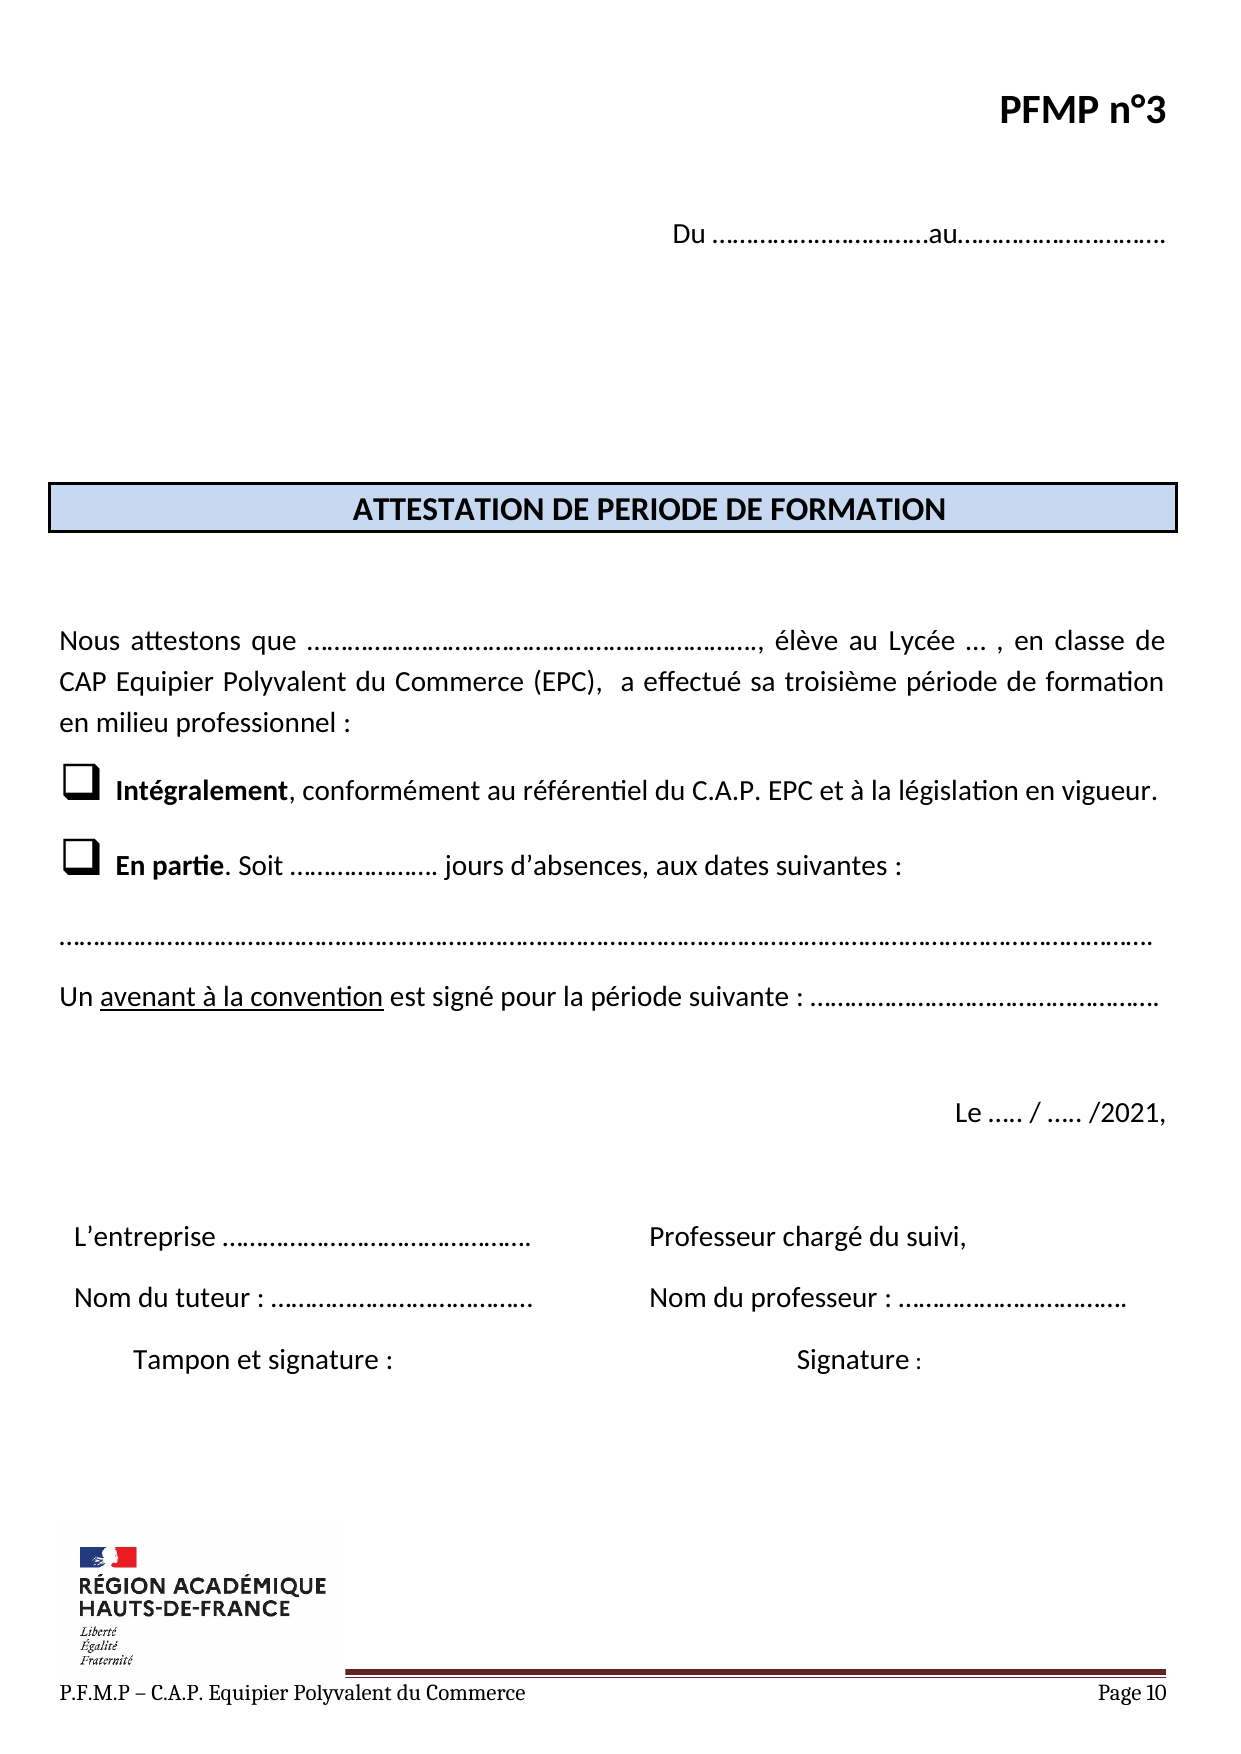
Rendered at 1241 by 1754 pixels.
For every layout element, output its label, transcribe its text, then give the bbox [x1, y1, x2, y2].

text ATTESTATION DE PERIODE DE FORMATION [51, 485, 1175, 530]
text Tampon et signature : Signature : [74, 1341, 1166, 1377]
text PFMP n°3 [59, 83, 1166, 134]
text En partie. Soit …………………. jours d’absences, aux dates suivantes : [59, 841, 1166, 887]
text L’entreprise ………………………………………. Professeur chargé du suivi, [74, 1218, 1166, 1253]
text ………………………………………………………………………………………………………………………………………………. [59, 917, 1166, 952]
text Un avenant à la convention est signé pour la période suivante : ……………………………………………. [59, 978, 1166, 1014]
text Nom du tuteur : ………………………………… Nom du professeur : ……………………………. [74, 1279, 1166, 1315]
text Nous attestons que …………………………………………………………., élève au Lycée … , en classe de CAP Equipier Polyvalent du Commerce (EPC), a effectué sa troisième période de formation en milieu professionnel : [59, 622, 1166, 739]
text Le ….. / ….. /2021, [59, 1094, 1166, 1130]
text Du ……………..……………au…………………………. [59, 215, 1166, 251]
text Intégralement, conformément au référentiel du C.A.P. EPC et à la législation en vigueur. [59, 766, 1166, 811]
picture [59, 1526, 346, 1685]
